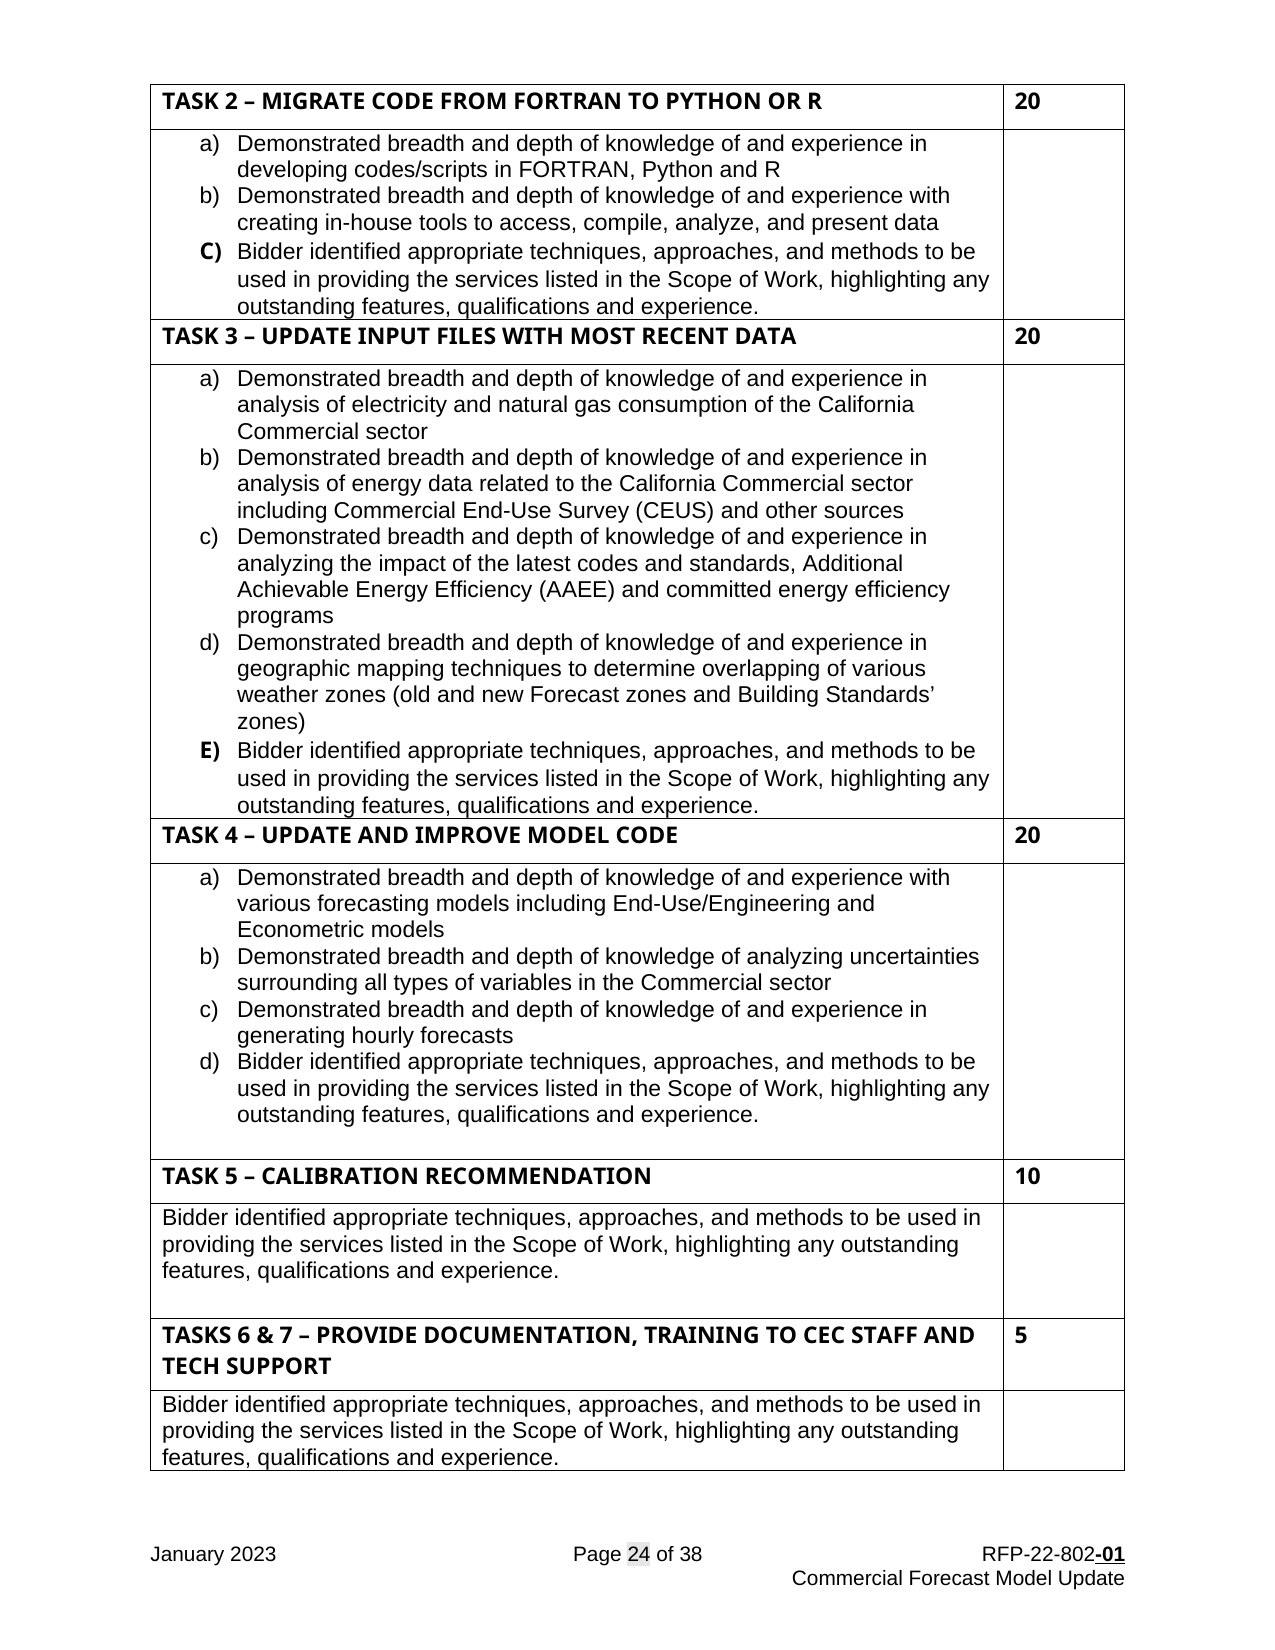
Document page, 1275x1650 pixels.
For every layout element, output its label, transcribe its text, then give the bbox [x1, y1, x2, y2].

table_cell Tasks 6 & 7 – PROVIDE DOCUMENTATION, TRAINING TO CEC STAFF and Tech support [151, 1319, 1003, 1390]
table_cell [1004, 365, 1124, 818]
table_cell Demonstrated breadth and depth of knowledge of and experience in analysis of electricity and natural gas consumption of the California Commercial sector Demonstrated breadth and depth of knowledge of and experience in analysis of energy data related to the California Commercial sector including Commercial End-Use Survey (CEUS) and other sources Demonstrated breadth and depth of knowledge of and experience in analyzing the impact of the latest codes and standards, Additional Achievable Energy Efficiency (AAEE) and committed energy efficiency programs Demonstrated breadth and depth of knowledge of and experience in geographic mapping techniques to determine overlapping of various weather zones (old and new Forecast zones and Building Standards’ zones) Bidder identified appropriate techniques, approaches, and methods to be used in providing the services listed in the Scope of Work, highlighting any outstanding features, qualifications and experience. [151, 365, 1003, 818]
table_cell Demonstrated breadth and depth of knowledge of and experience in developing codes/scripts in FORTRAN, Python and R Demonstrated breadth and depth of knowledge of and experience with creating in-house tools to access, compile, analyze, and present data Bidder identified appropriate techniques, approaches, and methods to be used in providing the services listed in the Scope of Work, highlighting any outstanding features, qualifications and experience. [151, 130, 1003, 319]
table_cell 10 [1004, 1160, 1124, 1203]
table_cell Bidder identified appropriate techniques, approaches, and methods to be used in providing the services listed in the Scope of Work, highlighting any outstanding features, qualifications and experience. [151, 1204, 1003, 1318]
table_cell 5 [1004, 1319, 1124, 1390]
table_header Task 2 – Migrate Code from Fortran to Python or R [151, 85, 1003, 129]
table_cell [1004, 1391, 1124, 1470]
table_cell [1004, 1204, 1124, 1318]
table_cell Demonstrated breadth and depth of knowledge of and experience with various forecasting models including End-Use/Engineering and Econometric models Demonstrated breadth and depth of knowledge of analyzing uncertainties surrounding all types of variables in the Commercial sector Demonstrated breadth and depth of knowledge of and experience in generating hourly forecasts Bidder identified appropriate techniques, approaches, and methods to be used in providing the services listed in the Scope of Work, highlighting any outstanding features, qualifications and experience. [151, 864, 1003, 1158]
table_cell Task 5 – calibration recommendation [151, 1160, 1003, 1203]
table_cell 20 [1004, 819, 1124, 863]
table_cell Bidder identified appropriate techniques, approaches, and methods to be used in providing the services listed in the Scope of Work, highlighting any outstanding features, qualifications and experience. [151, 1391, 1003, 1470]
table_cell [1004, 130, 1124, 319]
table_cell Task 4 – UPDATE and improve MODEL CODE [151, 819, 1003, 863]
table_cell Task 3 – UPDATE INPUT FILES WITH MOST RECENT DATA [151, 320, 1003, 364]
table_cell 20 [1004, 320, 1124, 364]
table_cell [1004, 864, 1124, 1158]
table_header 20 [1004, 85, 1124, 129]
